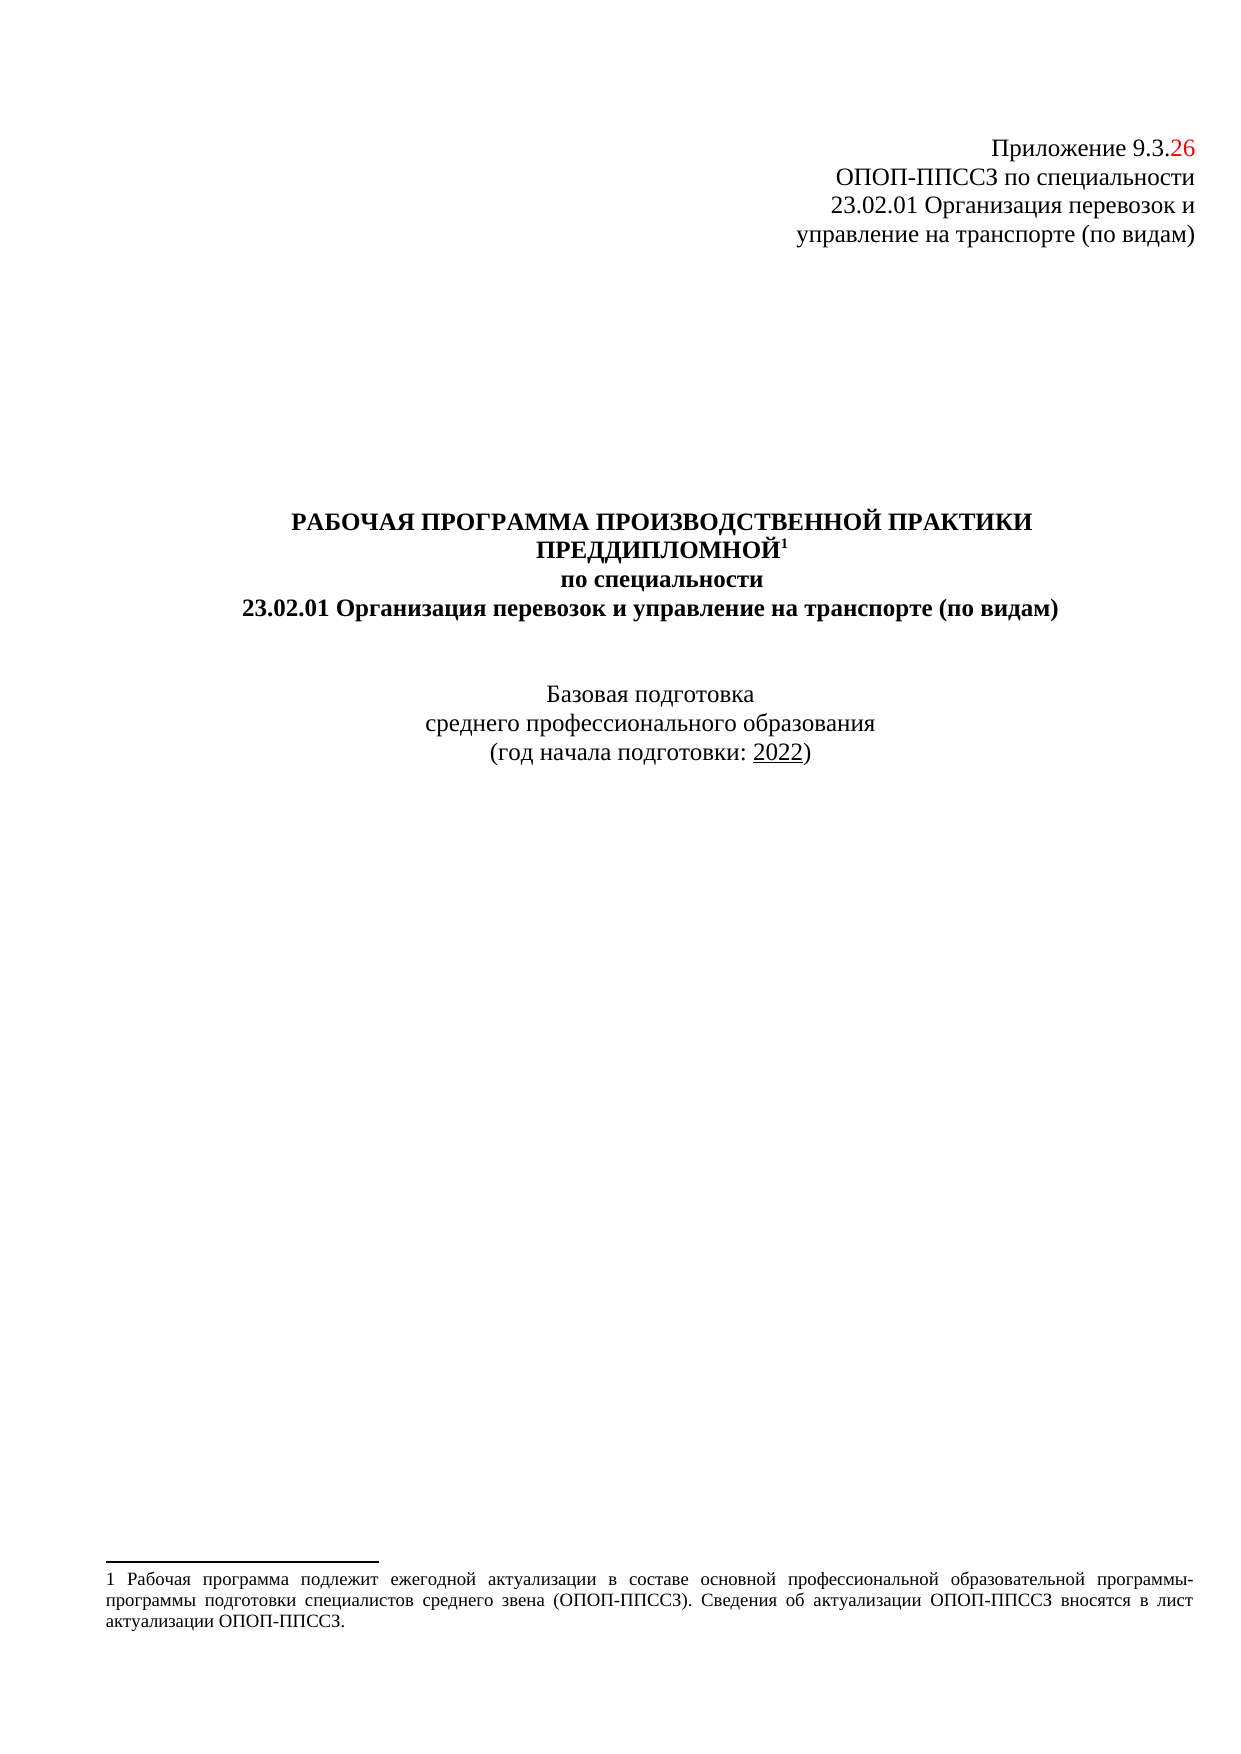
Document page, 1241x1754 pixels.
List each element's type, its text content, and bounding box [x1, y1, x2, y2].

text Базовая подготовка [106, 679, 1195, 708]
text среднего профессионального образования [106, 708, 1195, 737]
text 23.02.01 Организация перевозок и управление на транспорте (по видам) [106, 593, 1195, 622]
text ОПОП-ППССЗ по специальности 23.02.01 Организация перевозок и управление на транспорте (по видам) [755, 162, 1195, 248]
text РАБОЧАЯ ПРОГРАММА ПРОИЗВОДСТВЕННОЙ ПРАКТИКИ [128, 507, 1195, 535]
text ПРЕДДИПЛОМНОЙ [128, 535, 1195, 564]
text (год начала подготовки: 2022) [106, 737, 1195, 765]
text Приложение 9.3.26 [755, 133, 1195, 162]
text по специальности [128, 564, 1195, 593]
